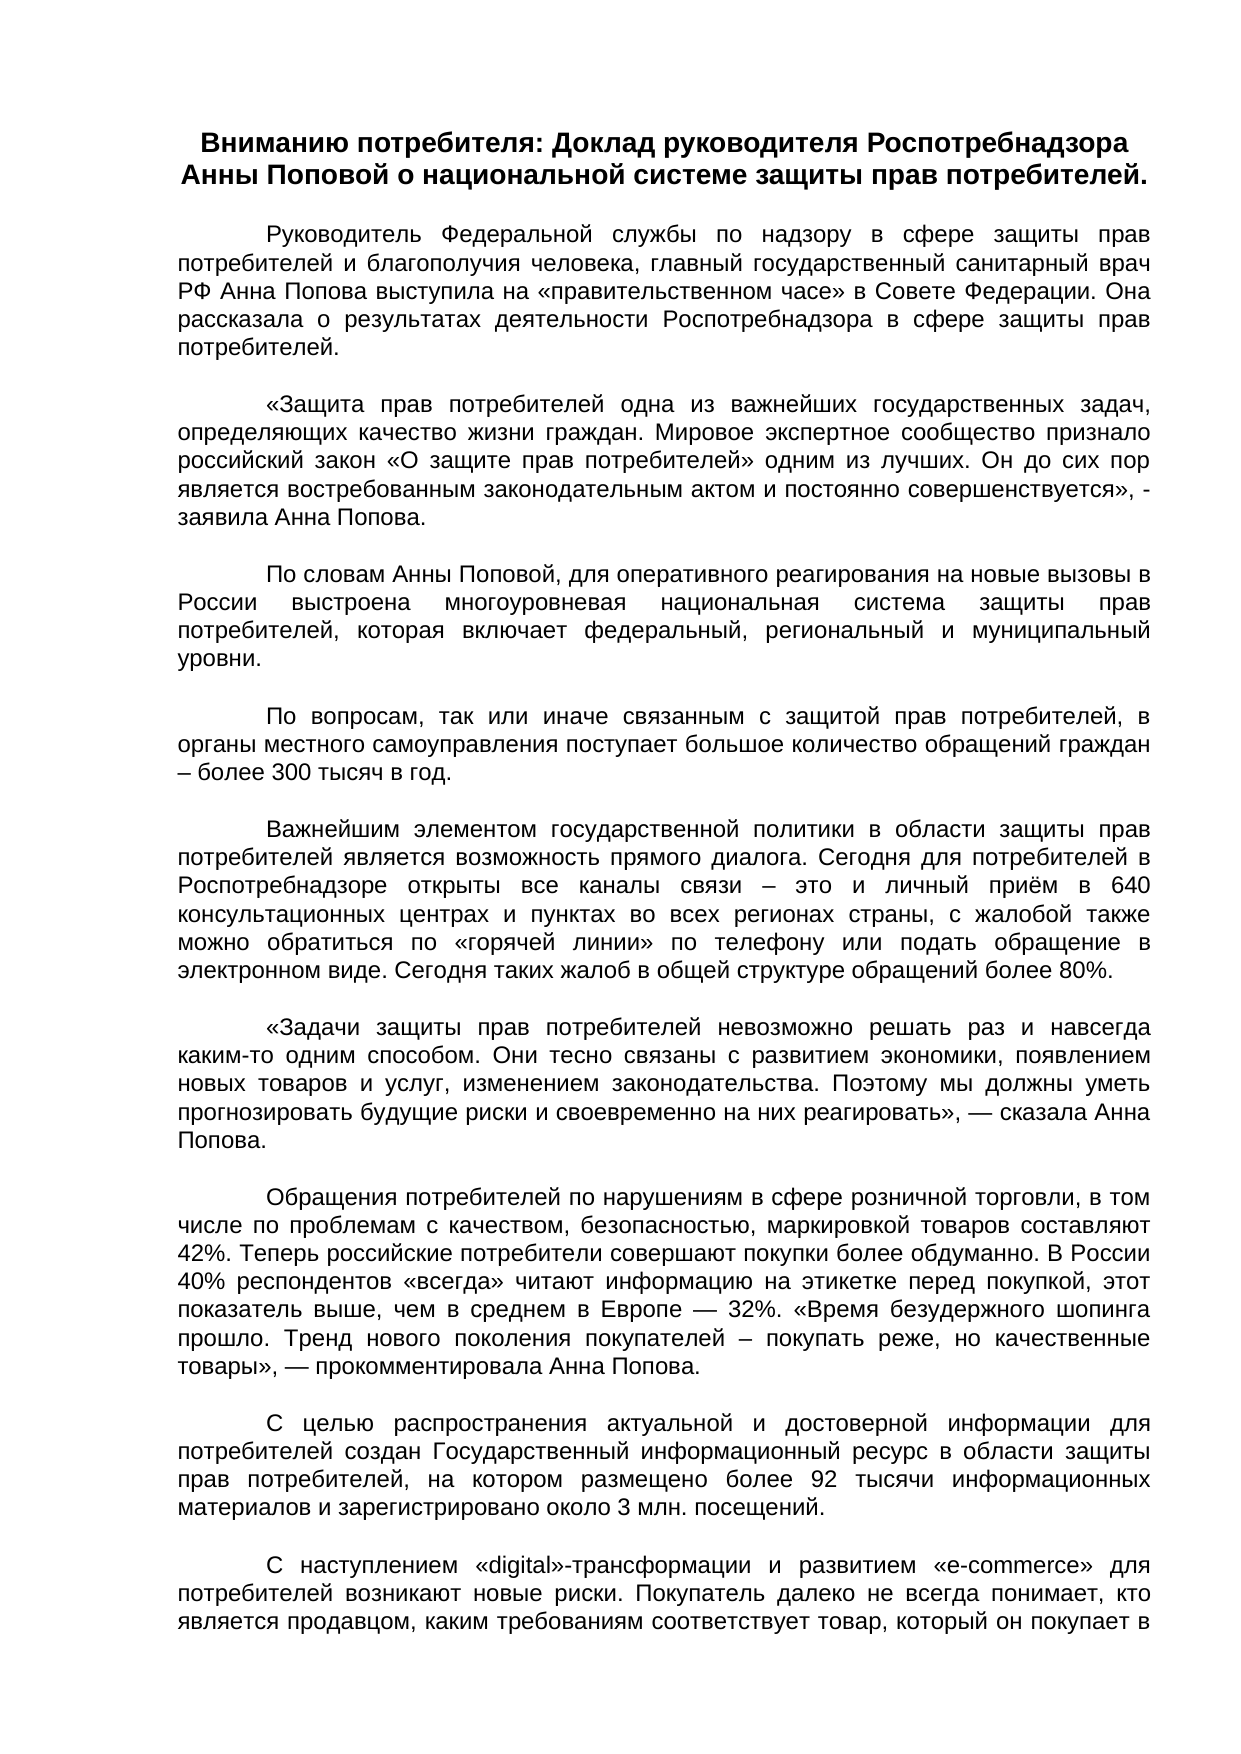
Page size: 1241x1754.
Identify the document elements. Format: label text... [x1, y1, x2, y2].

text «Защита прав потребителей одна из важнейших государственных задач, определяющих качество жизни граждан. Мировое экспертное сообщество признало российский закон «О защите прав потребителей» одним из лучших. Он до сих пор является востребованным законодательным актом и постоянно совершенствуется», - заявила Анна Попова. [177, 390, 1152, 530]
text Руководитель Федеральной службы по надзору в сфере защиты прав потребителей и благополучия человека, главный государственный санитарный врач РФ Анна Попова выступила на «правительственном часе» в Совете Федерации. Она рассказала о результатах деятельности Роспотребнадзора в сфере защиты прав потребителей. [177, 220, 1152, 361]
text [177, 1550, 1152, 1634]
text Обращения потребителей по нарушениям в сфере розничной торговли, в том числе по проблемам с качеством, безопасностью, маркировкой товаров составляют 42%. Теперь российские потребители совершают покупки более обдуманно. В России 40% респондентов «всегда» читают информацию на этикетке перед покупкой, этот показатель выше, чем в среднем в Европе — 32%. «Время безудержного шопинга прошло. Тренд нового поколения покупателей – покупать реже, но качественные товары», — прокомментировала Анна Попова. [177, 1182, 1152, 1379]
text По словам Анны Поповой, для оперативного реагирования на новые вызовы в России выстроена многоуровневая национальная система защиты прав потребителей, которая включает федеральный, региональный и муниципальный уровни. [177, 559, 1152, 672]
text Важнейшим элементом государственной политики в области защиты прав потребителей является возможность прямого диалога. Сегодня для потребителей в Роспотребнадзоре открыты все каналы связи – это и личный приём в 640 консультационных центрах и пунктах во всех регионах страны, с жалобой также можно обратиться по «горячей линии» по телефону или подать обращение в электронном виде. Сегодня таких жалоб в общей структуре обращений более 80%. [177, 815, 1152, 983]
text По вопросам, так или иначе связанным с защитой прав потребителей, в органы местного самоуправления поступает большое количество обращений граждан – более 300 тысяч в год. [177, 701, 1152, 786]
text Вниманию потребителя: Доклад руководителя Роспотребнадзора Анны Поповой о национальной системе защиты прав потребителей. [177, 126, 1152, 191]
text С целью распространения актуальной и достоверной информации для потребителей создан Государственный информационный ресурс в области защиты прав потребителей, на котором размещено более 92 тысячи информационных материалов и зарегистрировано около 3 млн. посещений. [177, 1408, 1152, 1521]
text «Задачи защиты прав потребителей невозможно решать раз и навсегда каким-то одним способом. Они тесно связаны с развитием экономики, появлением новых товаров и услуг, изменением законодательства. Поэтому мы должны уметь прогнозировать будущие риски и своевременно на них реагировать», — сказала Анна Попова. [177, 1013, 1152, 1153]
